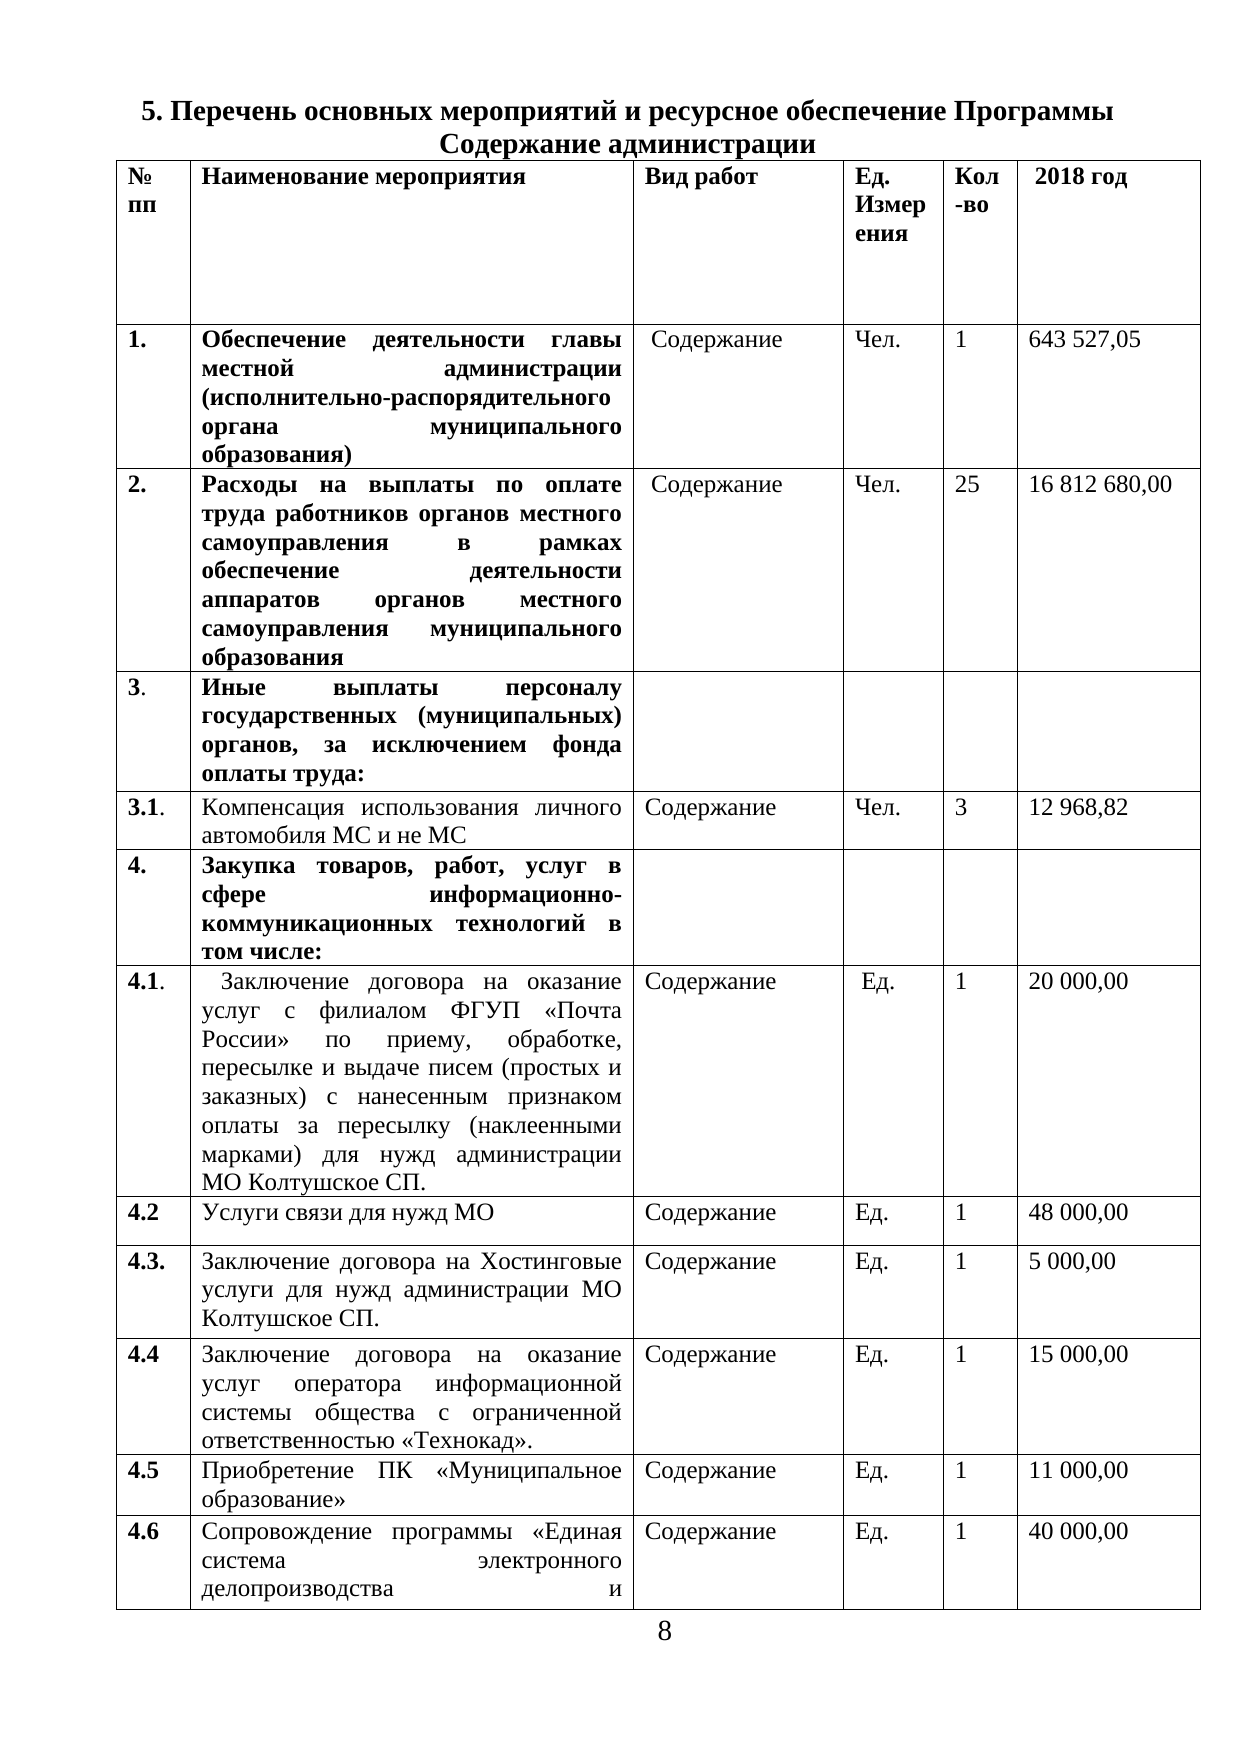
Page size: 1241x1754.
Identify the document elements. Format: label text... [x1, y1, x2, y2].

table_header № пп [117, 161, 190, 323]
table_cell 643 527,05 [1018, 325, 1200, 468]
table_cell 11 000,00 [1018, 1455, 1200, 1515]
table_cell 15 000,00 [1018, 1339, 1200, 1454]
table_cell [634, 850, 843, 965]
table_header Ед. Измерения [844, 161, 943, 323]
table_cell Ед. [844, 966, 943, 1196]
table_cell Заключение договора на Хостинговые услуги для нужд администрации МО Колтушское СП. [191, 1246, 633, 1338]
table_cell Содержание [634, 1339, 843, 1454]
table_cell 4. [117, 850, 190, 965]
table_cell 1 [944, 966, 1017, 1196]
table_cell 3 [944, 792, 1017, 849]
table_cell 40 000,00 [1018, 1516, 1200, 1608]
table_cell Чел. [844, 325, 943, 468]
table_cell Компенсация использования личного автомобиля МС и не МС [191, 792, 633, 849]
table_cell 1 [944, 1246, 1017, 1338]
table_cell Услуги связи для нужд МО [191, 1197, 633, 1245]
table_cell 25 [944, 469, 1017, 671]
table_cell Содержание [634, 792, 843, 849]
table_cell Ед. [844, 1339, 943, 1454]
table_cell Содержание [634, 325, 843, 468]
table_cell Иные выплаты персоналу государственных (муниципальных) органов, за исключением фонда оплаты труда: [191, 672, 633, 791]
table_header 2018 год [1018, 161, 1200, 323]
table_header Наименование мероприятия [191, 161, 633, 323]
table_cell 1 [944, 1516, 1017, 1608]
table_cell 1 [944, 325, 1017, 468]
table_cell Ед. [844, 1455, 943, 1515]
table_cell 4.1. [117, 966, 190, 1196]
table_cell Заключение договора на оказание услуг с филиалом ФГУП «Почта России» по приему, обработке, пересылке и выдаче писем (простых и заказных) с нанесенным признаком оплаты за пересылку (наклеенными марками) для нужд администрации МО Колтушское СП. [191, 966, 633, 1196]
table_header Вид работ [634, 161, 843, 323]
table_cell 1. [117, 325, 190, 468]
table_header Кол-во [944, 161, 1017, 323]
table_cell [844, 850, 943, 965]
table_cell Закупка товаров, работ, услуг в сфере информационно-коммуникационных технологий в том числе: [191, 850, 633, 965]
table_cell Ед. [844, 1516, 943, 1608]
table_cell 4.6 [117, 1516, 190, 1608]
table_cell 2. [117, 469, 190, 671]
table_cell 20 000,00 [1018, 966, 1200, 1196]
table_cell Содержание [634, 1246, 843, 1338]
table_cell Приобретение ПК «Муниципальное образование» [191, 1455, 633, 1515]
table_cell Ед. [844, 1246, 943, 1338]
table_cell 1 [944, 1197, 1017, 1245]
table_cell Чел. [844, 792, 943, 849]
table_cell 4.2 [117, 1197, 190, 1245]
text 5. Перечень основных мероприятий и ресурсное обеспечение Программы [44, 93, 1211, 126]
table_cell 1 [944, 1339, 1017, 1454]
table_cell 16 812 680,00 [1018, 469, 1200, 671]
table_cell [634, 672, 843, 791]
text Содержание администрации [44, 126, 1211, 160]
table_cell Содержание [634, 1197, 843, 1245]
table_cell Обеспечение деятельности главы местной администрации (исполнительно-распорядительного органа муниципального образования) [191, 325, 633, 468]
table_cell 3.1. [117, 792, 190, 849]
table_cell 48 000,00 [1018, 1197, 1200, 1245]
table_cell Содержание [634, 966, 843, 1196]
table_cell Содержание [634, 469, 843, 671]
table_cell Расходы на выплаты по оплате труда работников органов местного самоуправления в рамках обеспечение деятельности аппаратов органов местного самоуправления муниципального образования [191, 469, 633, 671]
table_cell 4.3. [117, 1246, 190, 1338]
table_cell 5 000,00 [1018, 1246, 1200, 1338]
table_cell Чел. [844, 469, 943, 671]
table_cell 4.4 [117, 1339, 190, 1454]
table_cell 1 [944, 1455, 1017, 1515]
table_cell Содержание [634, 1516, 843, 1608]
table_cell 3. [117, 672, 190, 791]
table_cell Содержание [634, 1455, 843, 1515]
table_cell [1018, 672, 1200, 791]
table_cell 12 968,82 [1018, 792, 1200, 849]
table_cell Ед. [844, 1197, 943, 1245]
table_cell Заключение договора на оказание услуг оператора информационной системы общества с ограниченной ответственностью «Технокад». [191, 1339, 633, 1454]
table_cell [1018, 850, 1200, 965]
table_cell [944, 850, 1017, 965]
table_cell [191, 1516, 633, 1608]
table_cell [844, 672, 943, 791]
table_cell 4.5 [117, 1455, 190, 1515]
table_cell [944, 672, 1017, 791]
